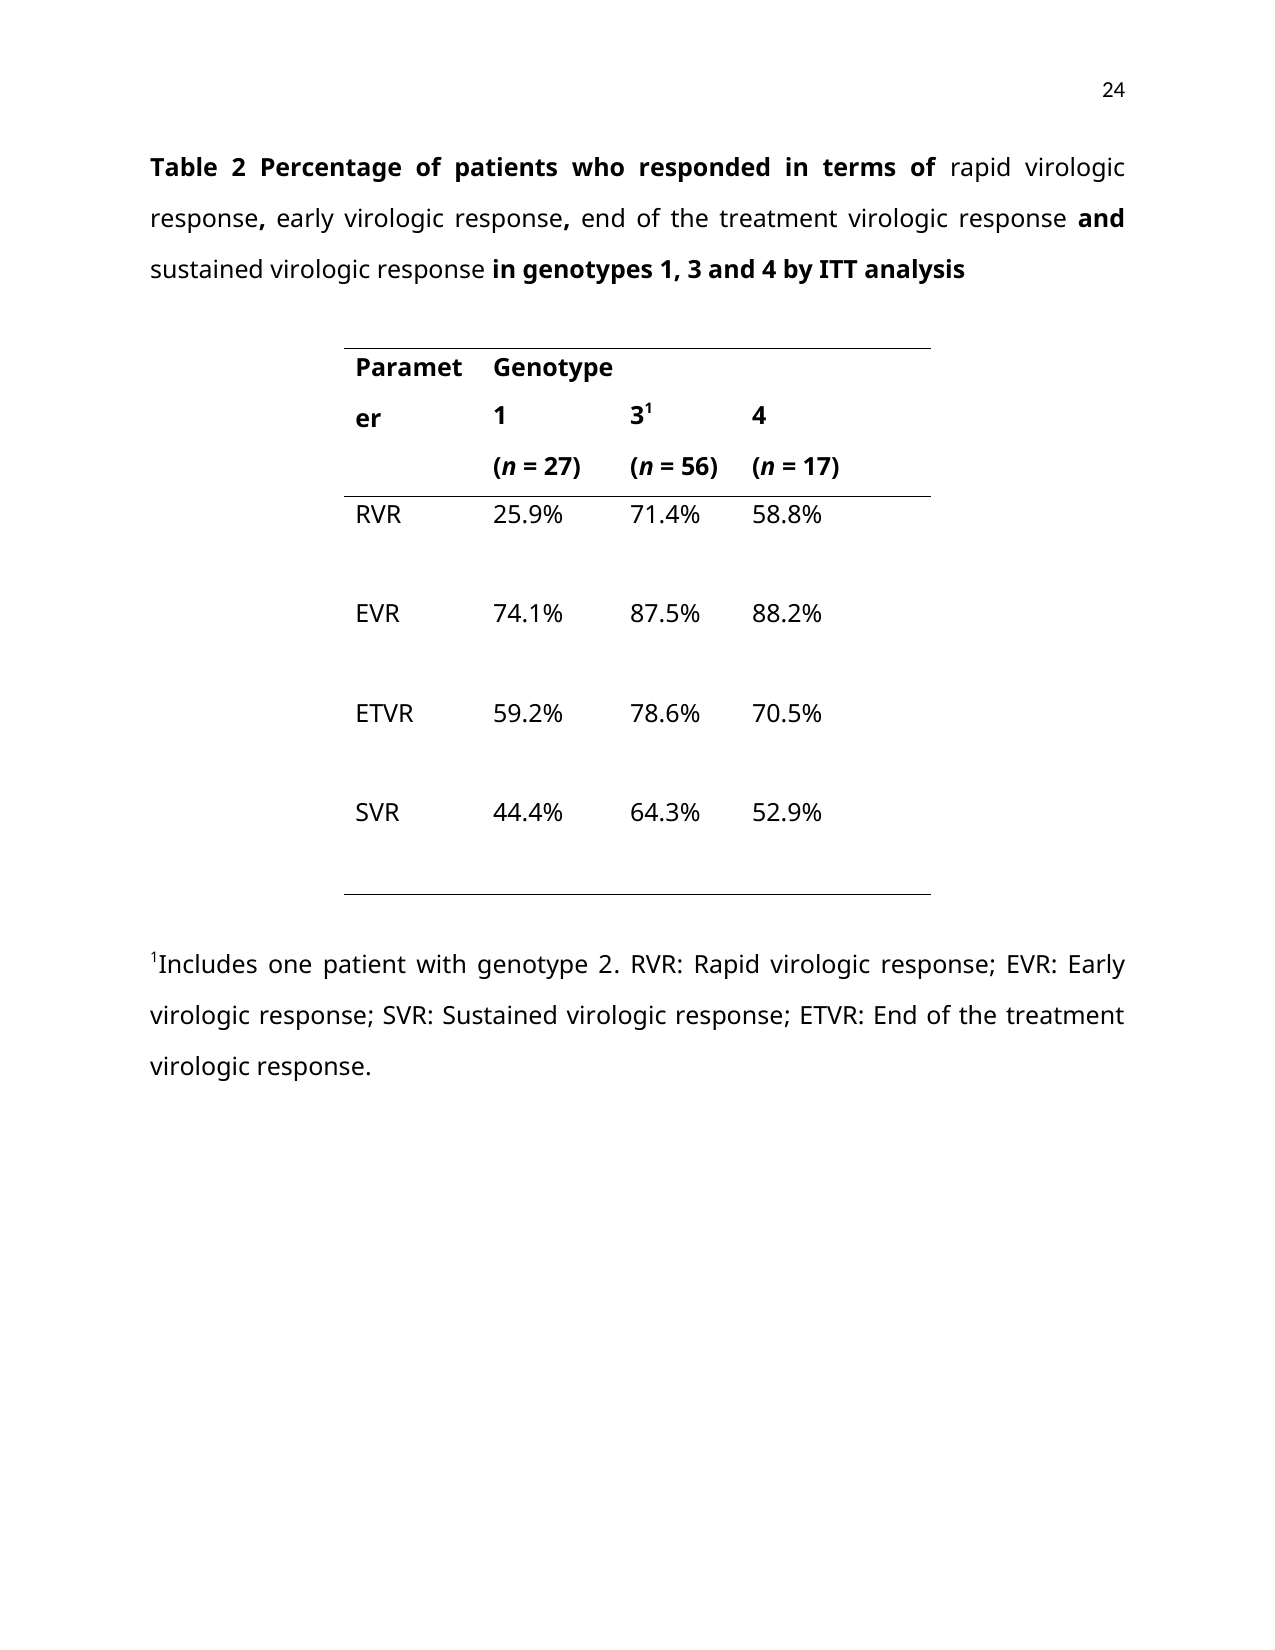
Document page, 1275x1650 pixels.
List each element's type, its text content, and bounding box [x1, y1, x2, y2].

table_cell 74.1% [482, 596, 619, 695]
table_cell SVR [344, 795, 482, 894]
table_cell 59.2% [482, 695, 619, 795]
table_cell 52.9% [741, 795, 931, 894]
table_header Genotype [482, 349, 931, 396]
table_cell ETVR [344, 695, 482, 795]
table_cell 31 (n = 56) [619, 396, 741, 496]
text 1Includes one patient with genotype 2. RVR: Rapid virologic response; EVR: Early virologic response; SVR: Sustained virologic response; ETVR: End of the treatment virologic response. [150, 946, 1125, 1082]
table_cell 58.8% [741, 497, 931, 596]
table_cell 64.3% [619, 795, 741, 894]
table_cell 4 (n = 17) [741, 396, 931, 496]
table_cell RVR [344, 497, 482, 596]
table_cell 87.5% [619, 596, 741, 695]
table_cell 78.6% [619, 695, 741, 795]
table_cell 71.4% [619, 497, 741, 596]
table_cell 70.5% [741, 695, 931, 795]
table_cell 25.9% [482, 497, 619, 596]
text Table 2 Percentage of patients who responded in terms of rapid virologic response, early virologic response, end of the treatment virologic response and sustained virologic response in genotypes 1, 3 and 4 by ITT analysis [150, 150, 1125, 286]
table_cell 1 (n = 27) [482, 396, 619, 496]
table_cell 88.2% [741, 596, 931, 695]
table_cell 44.4% [482, 795, 619, 894]
table_header Parameter [344, 349, 482, 496]
table_cell EVR [344, 596, 482, 695]
